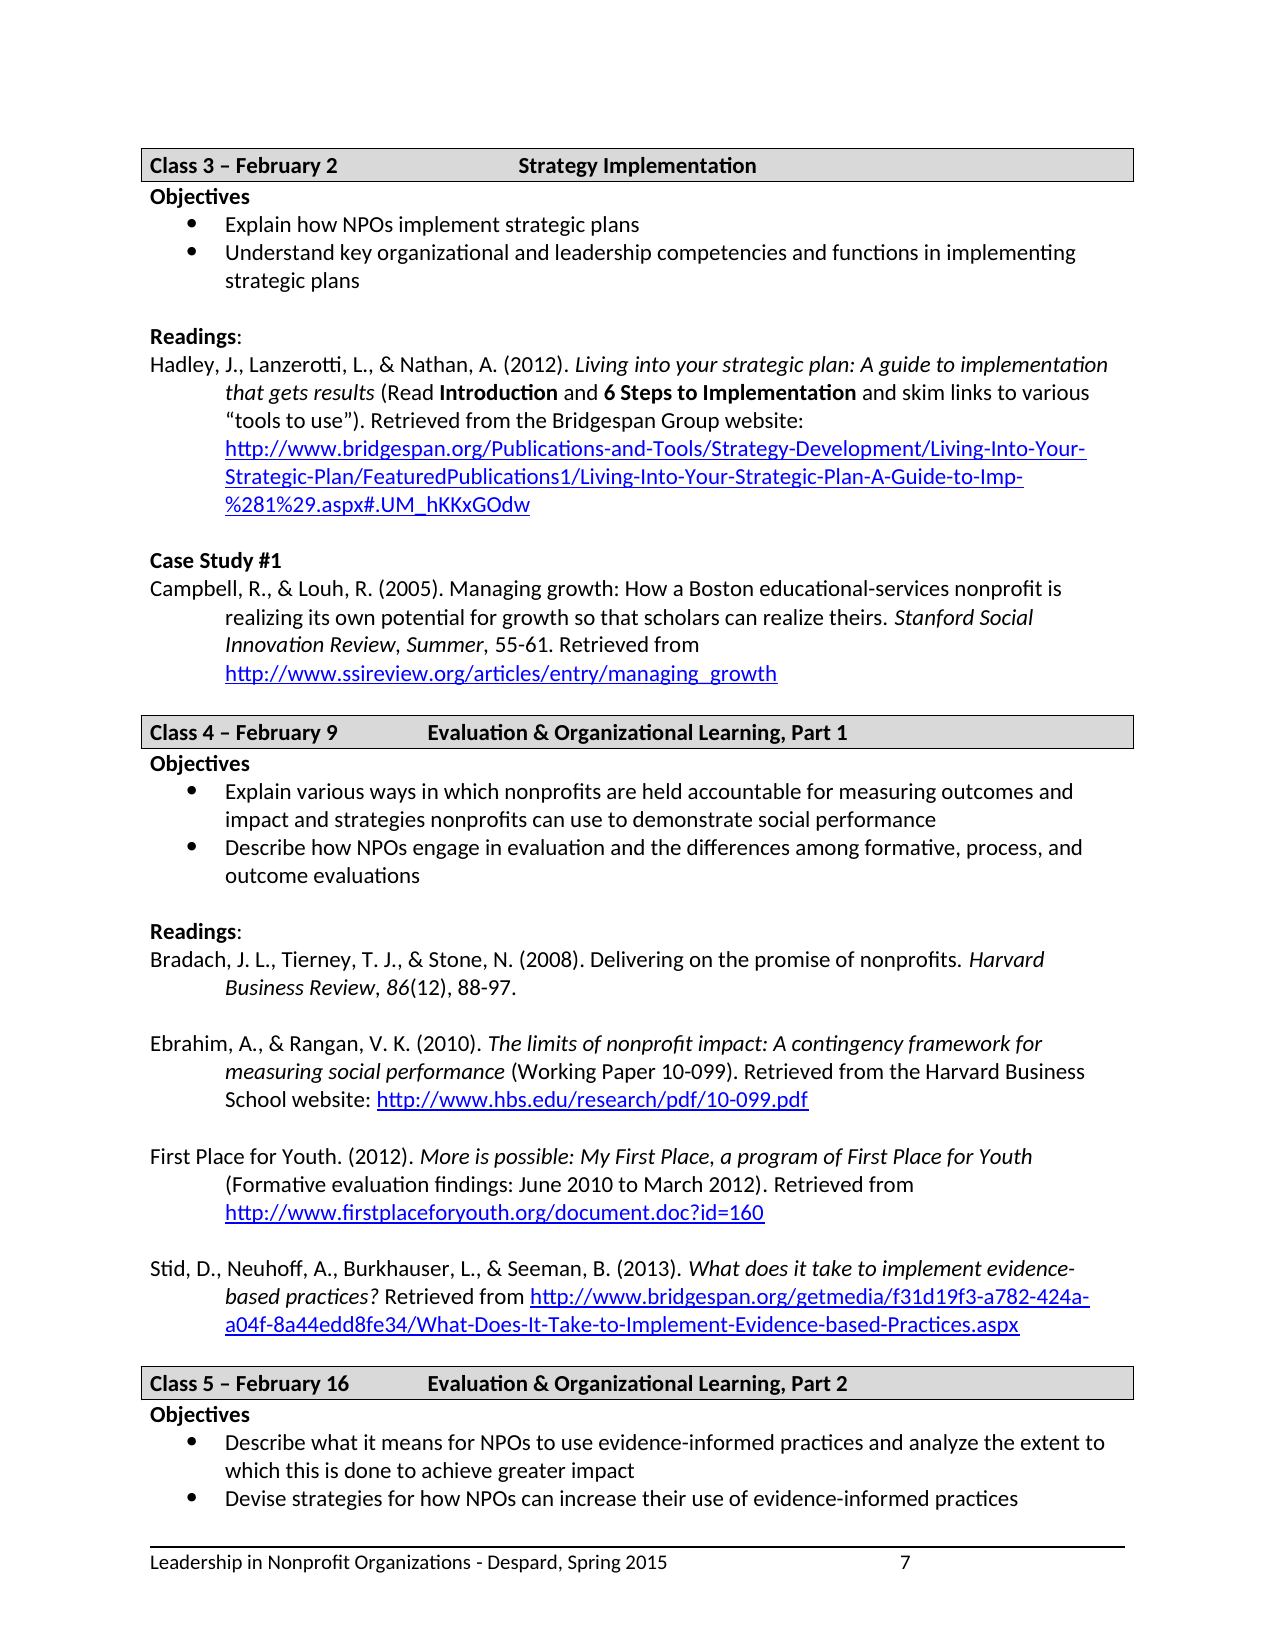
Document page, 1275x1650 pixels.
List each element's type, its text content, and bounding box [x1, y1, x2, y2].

text Bradach, J. L., Tierney, T. J., & Stone, N. (2008). Delivering on the promise of nonprofits. Harvard Business Review, 86(12), 88-97. [150, 945, 1125, 1001]
list Understand key organizational and leadership competencies and functions in implementing strategic plans [187, 238, 1125, 294]
text Stid, D., Neuhoff, A., Burkhauser, L., & Seeman, B. (2013). What does it take to implement evidence-based practices? Retrieved from http://www.bridgespan.org/getmedia/f31d19f3-a782-424a-a04f-8a44edd8fe34/What-Does-It-Take-to-Implement-Evidence-based-Practices.aspx [150, 1254, 1125, 1338]
text Class 3 – February 2 Strategy Implementation [142, 149, 1133, 181]
list Describe how NPOs engage in evaluation and the differences among formative, process, and outcome evaluations [187, 833, 1125, 889]
list Describe what it means for NPOs to use evidence-informed practices and analyze the extent to which this is done to achieve greater impact [187, 1428, 1125, 1484]
text Campbell, R., & Louh, R. (2005). Managing growth: How a Boston educational-services nonprofit is realizing its own potential for growth so that scholars can realize theirs. Stanford Social Innovation Review, Summer, 55-61. Retrieved from http://www.ssireview.org/articles/entry/managing_growth [150, 574, 1125, 687]
list Explain various ways in which nonprofits are held accountable for measuring outcomes and impact and strategies nonprofits can use to demonstrate social performance [187, 777, 1125, 833]
list Devise strategies for how NPOs can increase their use of evidence-informed practices [187, 1484, 1125, 1512]
text First Place for Youth. (2012). More is possible: My First Place, a program of First Place for Youth (Formative evaluation findings: June 2010 to March 2012). Retrieved from http://www.firstplaceforyouth.org/document.doc?id=160 [150, 1142, 1125, 1226]
text Class 4 – February 9 Evaluation & Organizational Learning, Part 1 [142, 716, 1133, 748]
text Class 5 – February 16 Evaluation & Organizational Learning, Part 2 [142, 1367, 1133, 1399]
text Case Study #1 [150, 547, 1125, 574]
text Objectives [150, 182, 1125, 210]
text Objectives [150, 1400, 1125, 1428]
text Ebrahim, A., & Rangan, V. K. (2010). The limits of nonprofit impact: A contingency framework for measuring social performance (Working Paper 10-099). Retrieved from the Harvard Business School website: http://www.hbs.edu/research/pdf/10-099.pdf [150, 1029, 1125, 1113]
text Readings: [150, 322, 1125, 350]
list Explain how NPOs implement strategic plans [187, 210, 1125, 238]
text Readings: [150, 917, 1125, 945]
text Objectives [150, 749, 1125, 777]
text Hadley, J., Lanzerotti, L., & Nathan, A. (2012). Living into your strategic plan: A guide to implementation that gets results (Read Introduction and 6 Steps to Implementation and skim links to various “tools to use”). Retrieved from the Bridgespan Group website: http://www.bridgespan.org/Publications-and-Tools/Strategy-Development/Living-Into-Your-Strategic-Plan/FeaturedPublications1/Living-Into-Your-Strategic-Plan-A-Guide-to-Imp-%281%29.aspx#.UM_hKKxGOdw [150, 350, 1125, 518]
